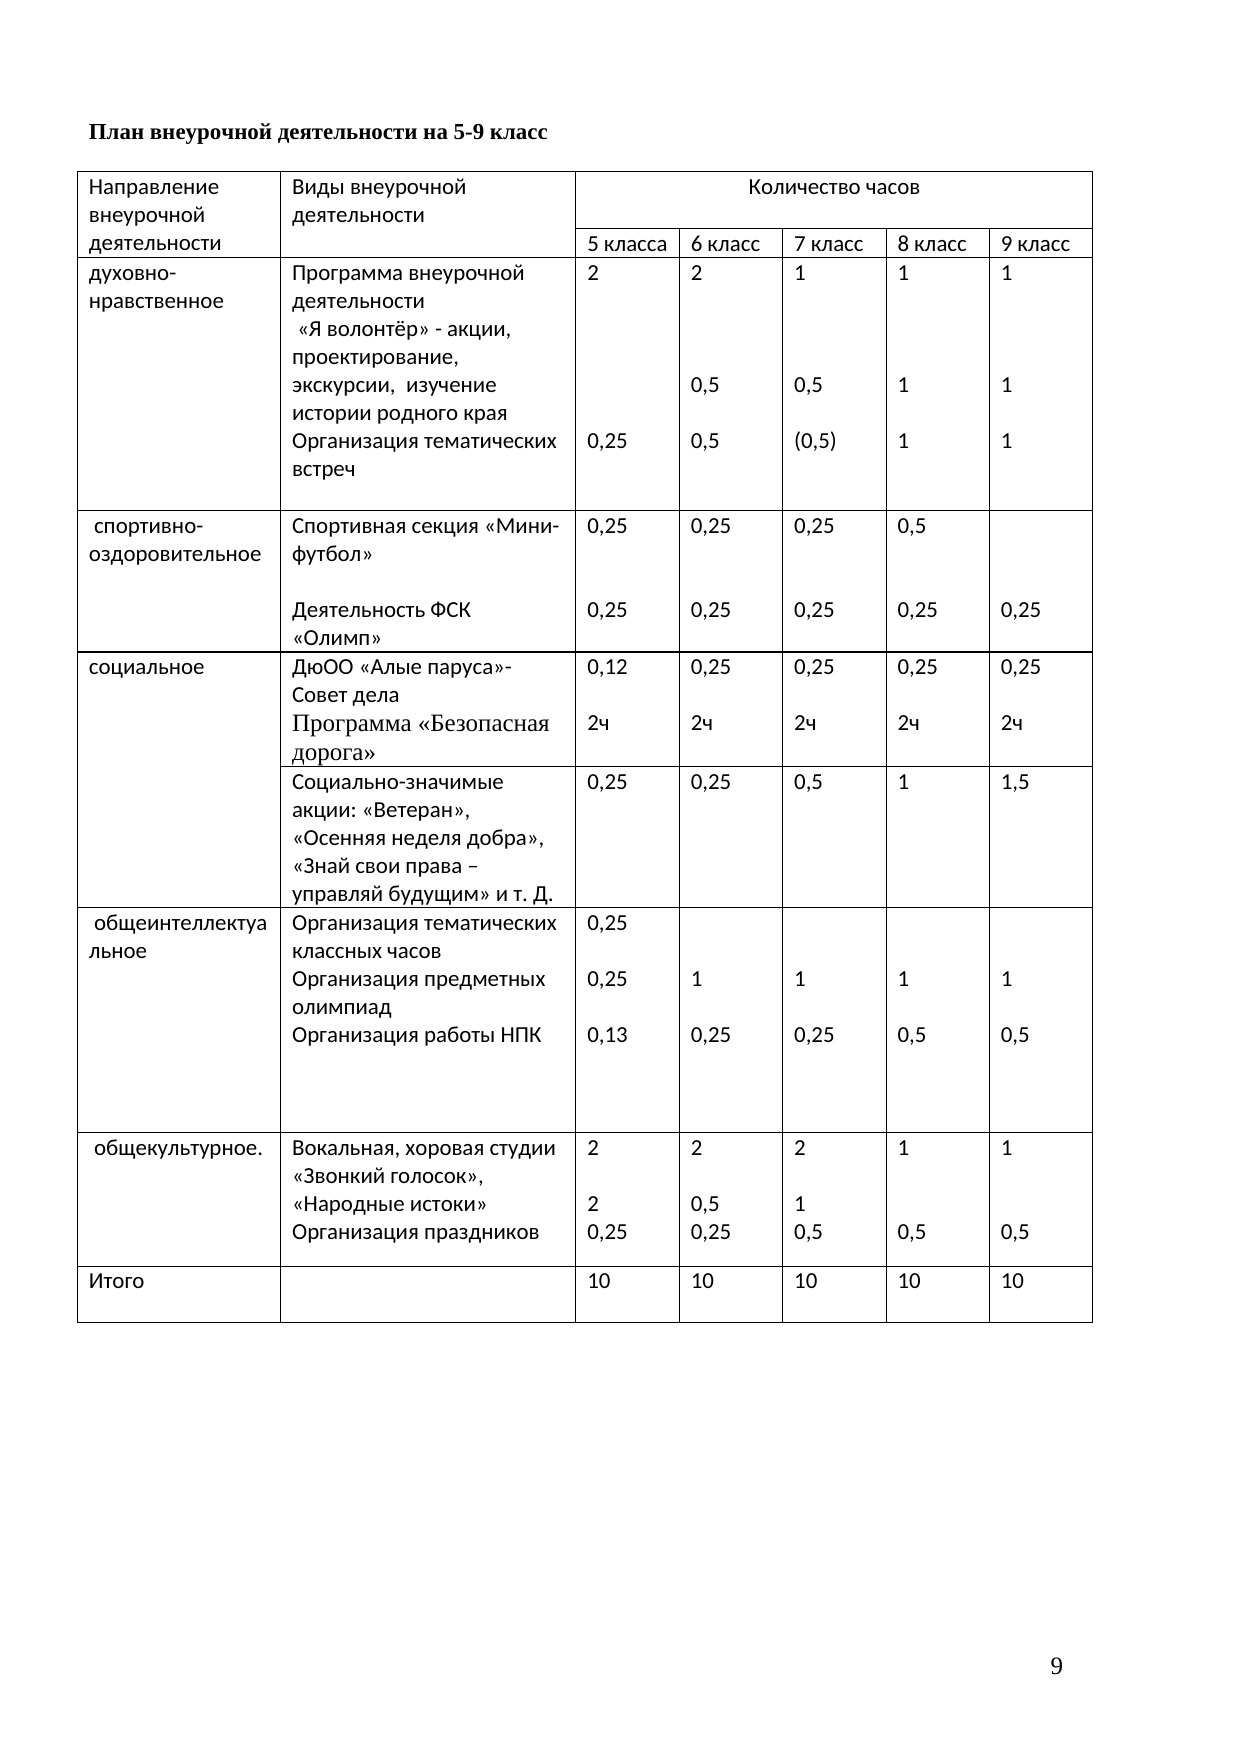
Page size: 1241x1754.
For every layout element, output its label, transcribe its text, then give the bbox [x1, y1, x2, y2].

table_cell [281, 1267, 575, 1322]
table_cell 0,25 0,25 [576, 511, 679, 651]
table_cell Вокальная, хоровая студии «Звонкий голосок», «Народные истоки» Организация праздников [281, 1133, 575, 1266]
table_cell спортивно-оздоровительное [78, 511, 280, 651]
table_cell 1,5 [990, 767, 1092, 907]
table_cell 0,25 2ч [680, 653, 782, 766]
table_cell общеинтеллектуальное [78, 908, 280, 1132]
table_cell 0,5 [783, 767, 886, 907]
table_cell Программа внеурочной деятельности «Я волонтёр» - акции, проектирование, экскурсии, изучение истории родного края Организация тематических встреч [281, 258, 575, 510]
table_cell 0,25 0,25 0,13 [576, 908, 679, 1132]
table_cell 1 1 1 [990, 258, 1092, 510]
table_cell 10 [887, 1267, 989, 1322]
text План внеурочной деятельности на 5-9 класс [89, 118, 1063, 144]
table_cell 0,25 2ч [990, 653, 1092, 766]
table_cell 6 класс [680, 229, 782, 257]
table_cell Организация тематических классных часов Организация предметных олимпиад Организация работы НПК [281, 908, 575, 1132]
table_cell 0,25 2ч [887, 653, 989, 766]
table_cell социальное [78, 653, 280, 907]
table_cell 5 класса [576, 229, 679, 257]
table_cell 10 [680, 1267, 782, 1322]
table_cell 0,12 2ч [576, 653, 679, 766]
table_cell 0,25 0,25 [783, 511, 886, 651]
table_cell Спортивная секция «Мини-футбол» Деятельность ФСК «Олимп» [281, 511, 575, 651]
table_cell 1 0,25 [680, 908, 782, 1132]
table_cell 0,25 0,25 [680, 511, 782, 651]
table_cell 2 0,25 [576, 258, 679, 510]
table_header Направление внеурочной деятельности [78, 172, 280, 257]
table_cell 0,25 2ч [783, 653, 886, 766]
table_header Виды внеурочной деятельности [281, 172, 575, 257]
table_cell 1 0,5 [887, 908, 989, 1132]
table_cell 10 [783, 1267, 886, 1322]
table_cell 1 0,25 [783, 908, 886, 1132]
table_cell 2 0,5 0,25 [680, 1133, 782, 1266]
table_cell 8 класс [887, 229, 989, 257]
table_cell 2 0,5 0,5 [680, 258, 782, 510]
table_cell общекультурное. [78, 1133, 280, 1266]
table_cell 0,25 [680, 767, 782, 907]
table_cell 0,25 [990, 511, 1092, 651]
table_cell 1 1 1 [887, 258, 989, 510]
table_cell 1 0,5 [887, 1133, 989, 1266]
table_cell 10 [576, 1267, 679, 1322]
table_cell 1 0,5 [990, 1133, 1092, 1266]
table_cell 7 класс [783, 229, 886, 257]
table_cell Итого [78, 1267, 280, 1322]
table_cell Социально-значимые акции: «Ветеран», «Осенняя неделя добра», «Знай свои права – управляй будущим» и т. Д. [281, 767, 575, 907]
table_cell духовно-нравственное [78, 258, 280, 510]
table_cell 10 [990, 1267, 1092, 1322]
table_header Количество часов [576, 172, 1092, 228]
table_cell 0,25 [576, 767, 679, 907]
table_cell 1 0,5 [990, 908, 1092, 1132]
table_cell 2 2 0,25 [576, 1133, 679, 1266]
table_cell 2 1 0,5 [783, 1133, 886, 1266]
table_cell 0,5 0,25 [887, 511, 989, 651]
table_cell 1 0,5 (0,5) [783, 258, 886, 510]
table_cell ДюОО «Алые паруса»- Совет дела Программа «Безопасная дорога» [281, 653, 575, 766]
table_cell 9 класс [990, 229, 1092, 257]
table_cell 1 [887, 767, 989, 907]
